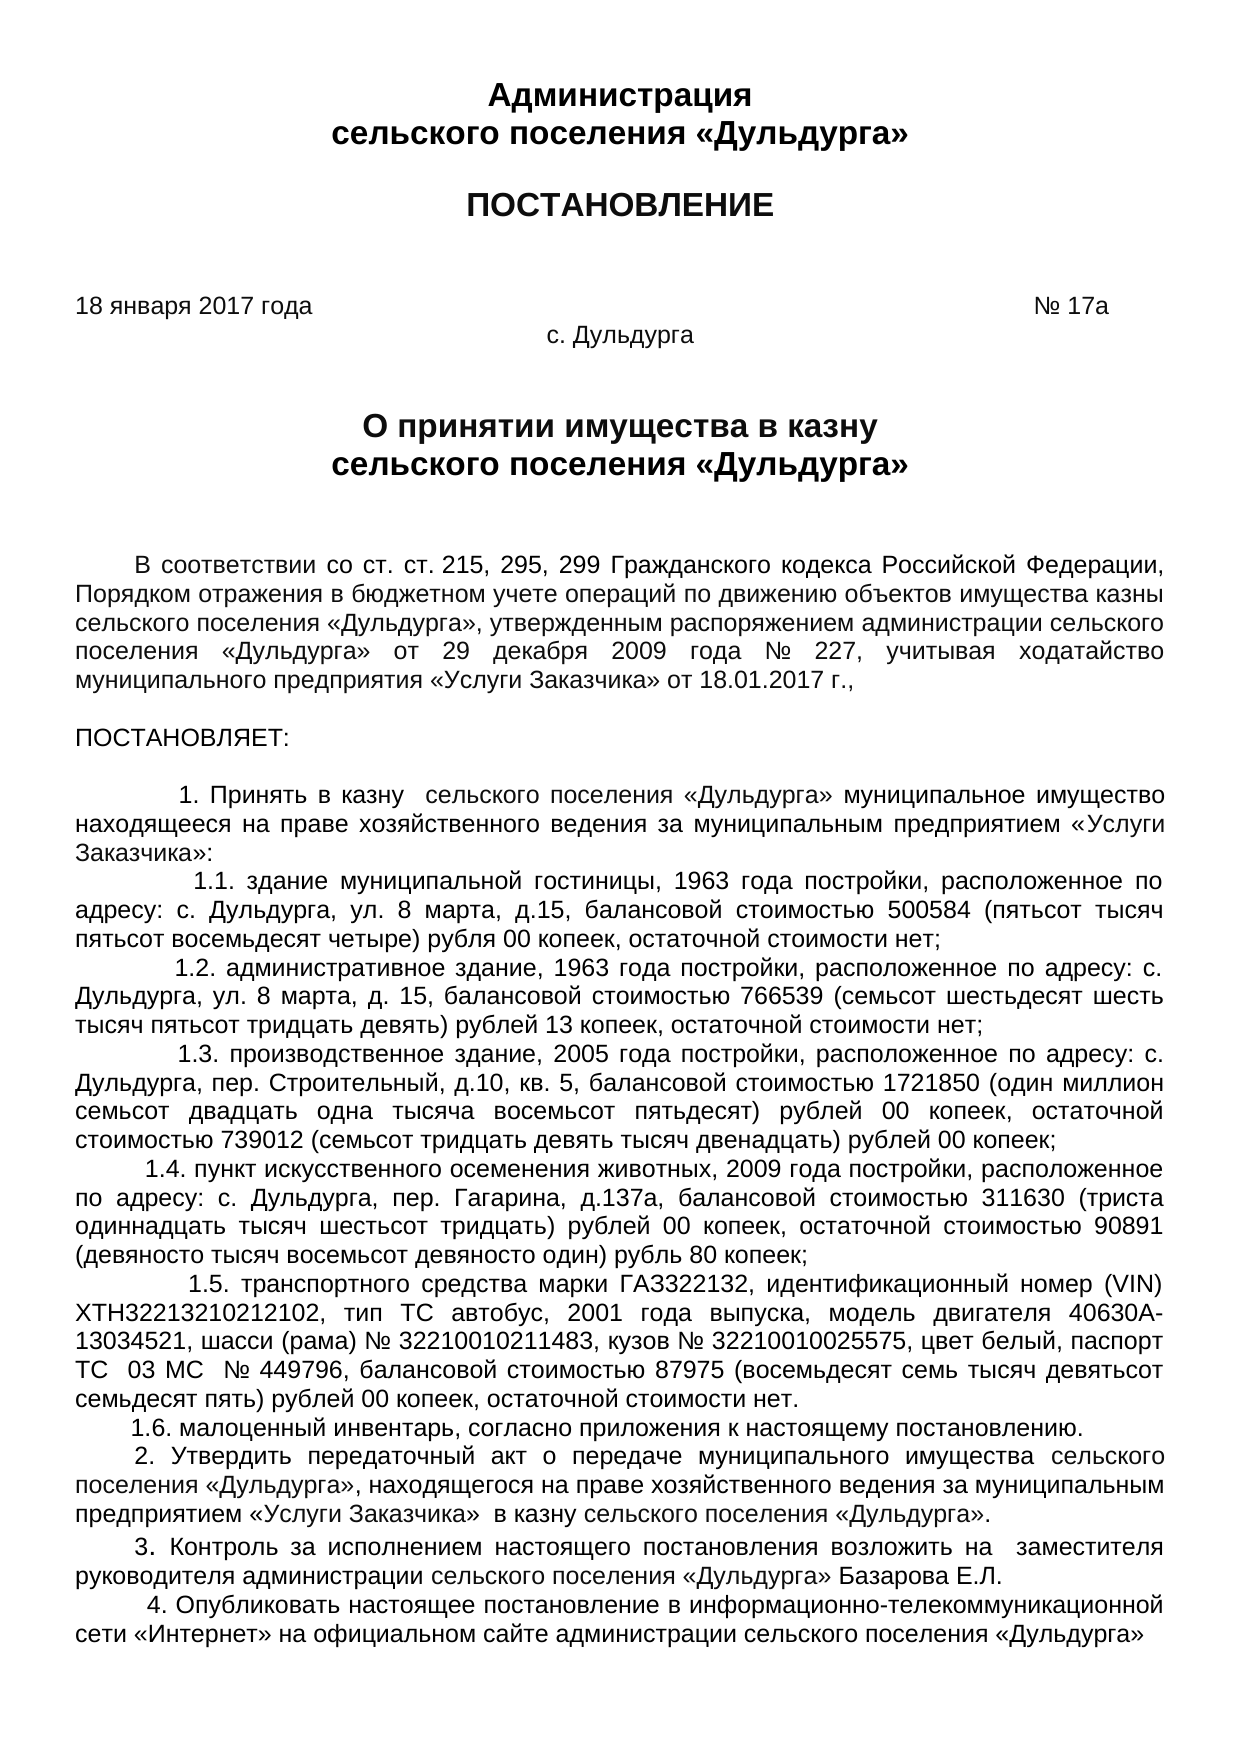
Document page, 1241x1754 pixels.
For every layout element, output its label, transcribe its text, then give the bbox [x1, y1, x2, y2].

text с. Дульдурга [75, 320, 1165, 348]
subtitle ПОСТАНОВЛЕНИЕ [75, 185, 1165, 224]
text 3. Контроль за исполнением настоящего постановления возложить на заместителя руководителя администрации сельского поселения «Дульдурга» Базарова Е.Л. [75, 1528, 1166, 1590]
text 1.5. транспортного средства марки ГАЗ322132, идентификационный номер (VIN) ХТН32213210212102, тип ТС автобус, 2001 года выпуска, модель двигателя 40630А-13034521, шасси (рама) № 32210010211483, кузов № 32210010025575, цвет белый, паспорт ТС 03 МС № 449796, балансовой стоимостью 87975 (восемьдесят семь тысяч девятьсот семьдесят пять) рублей 00 копеек, остаточной стоимости нет. [75, 1269, 1165, 1413]
subtitle В соответствии со ст. ст. 215, 295, 299 Гражданского кодекса Российской Федерации, Порядком отражения в бюджетном учете операций по движению объектов имущества казны сельского поселения «Дульдурга», утвержденным распоряжением администрации сельского поселения «Дульдурга» от 29 декабря 2009 года № 227, учитывая ходатайство муниципального предприятия «Услуги Заказчика» от 18.01.2017 г., [75, 550, 1165, 694]
text 4. Опубликовать настоящее постановление в информационно-телекоммуникационной сети «Интернет» на официальном сайте администрации сельского поселения «Дульдурга» [75, 1590, 1165, 1647]
text 1.1. здание муниципальной гостиницы, 1963 года постройки, расположенное по адресу: с. Дульдурга, ул. 8 марта, д.15, балансовой стоимостью 500584 (пятьсот тысяч пятьсот восемьдесят четыре) рубля 00 копеек, остаточной стоимости нет; [75, 866, 1165, 953]
text сельского поселения «Дульдурга» [75, 444, 1165, 483]
text 18 января 2017 года № 17а [75, 291, 1165, 320]
text О принятии имущества в казну [75, 406, 1165, 444]
text 2. Утвердить передаточный акт о передаче муниципального имущества сельского поселения «Дульдурга», находящегося на праве хозяйственного ведения за муниципальным предприятием «Услуги Заказчика» в казну сельского поселения «Дульдурга». [75, 1441, 1165, 1528]
text 1.3. производственное здание, 2005 года постройки, расположенное по адресу: с. Дульдурга, пер. Строительный, д.10, кв. 5, балансовой стоимостью 1721850 (один миллион семьсот двадцать одна тысяча восемьсот пятьдесят) рублей 00 копеек, остаточной стоимостью 739012 (семьсот тридцать девять тысяч двенадцать) рублей 00 копеек; [75, 1039, 1165, 1154]
text 1.6. малоценный инвентарь, согласно приложения к настоящему постановлению. [75, 1413, 1165, 1441]
text сельского поселения «Дульдурга» [75, 113, 1165, 152]
text Администрация [75, 75, 1165, 113]
text ПОСТАНОВЛЯЕТ: [75, 723, 1165, 751]
text 1.4. пункт искусственного осеменения животных, 2009 года постройки, расположенное по адресу: с. Дульдурга, пер. Гагарина, д.137а, балансовой стоимостью 311630 (триста одиннадцать тысяч шестьсот тридцать) рублей 00 копеек, остаточной стоимостью 90891 (девяносто тысяч восемьсот девяносто один) рубль 80 копеек; [75, 1154, 1165, 1269]
text 1. Принять в казну сельского поселения «Дульдурга» муниципальное имущество находящееся на праве хозяйственного ведения за муниципальным предприятием «Услуги Заказчика»: [75, 780, 1165, 866]
text 1.2. административное здание, 1963 года постройки, расположенное по адресу: с. Дульдурга, ул. 8 марта, д. 15, балансовой стоимостью 766539 (семьсот шестьдесят шесть тысяч пятьсот тридцать девять) рублей 13 копеек, остаточной стоимости нет; [75, 953, 1165, 1039]
